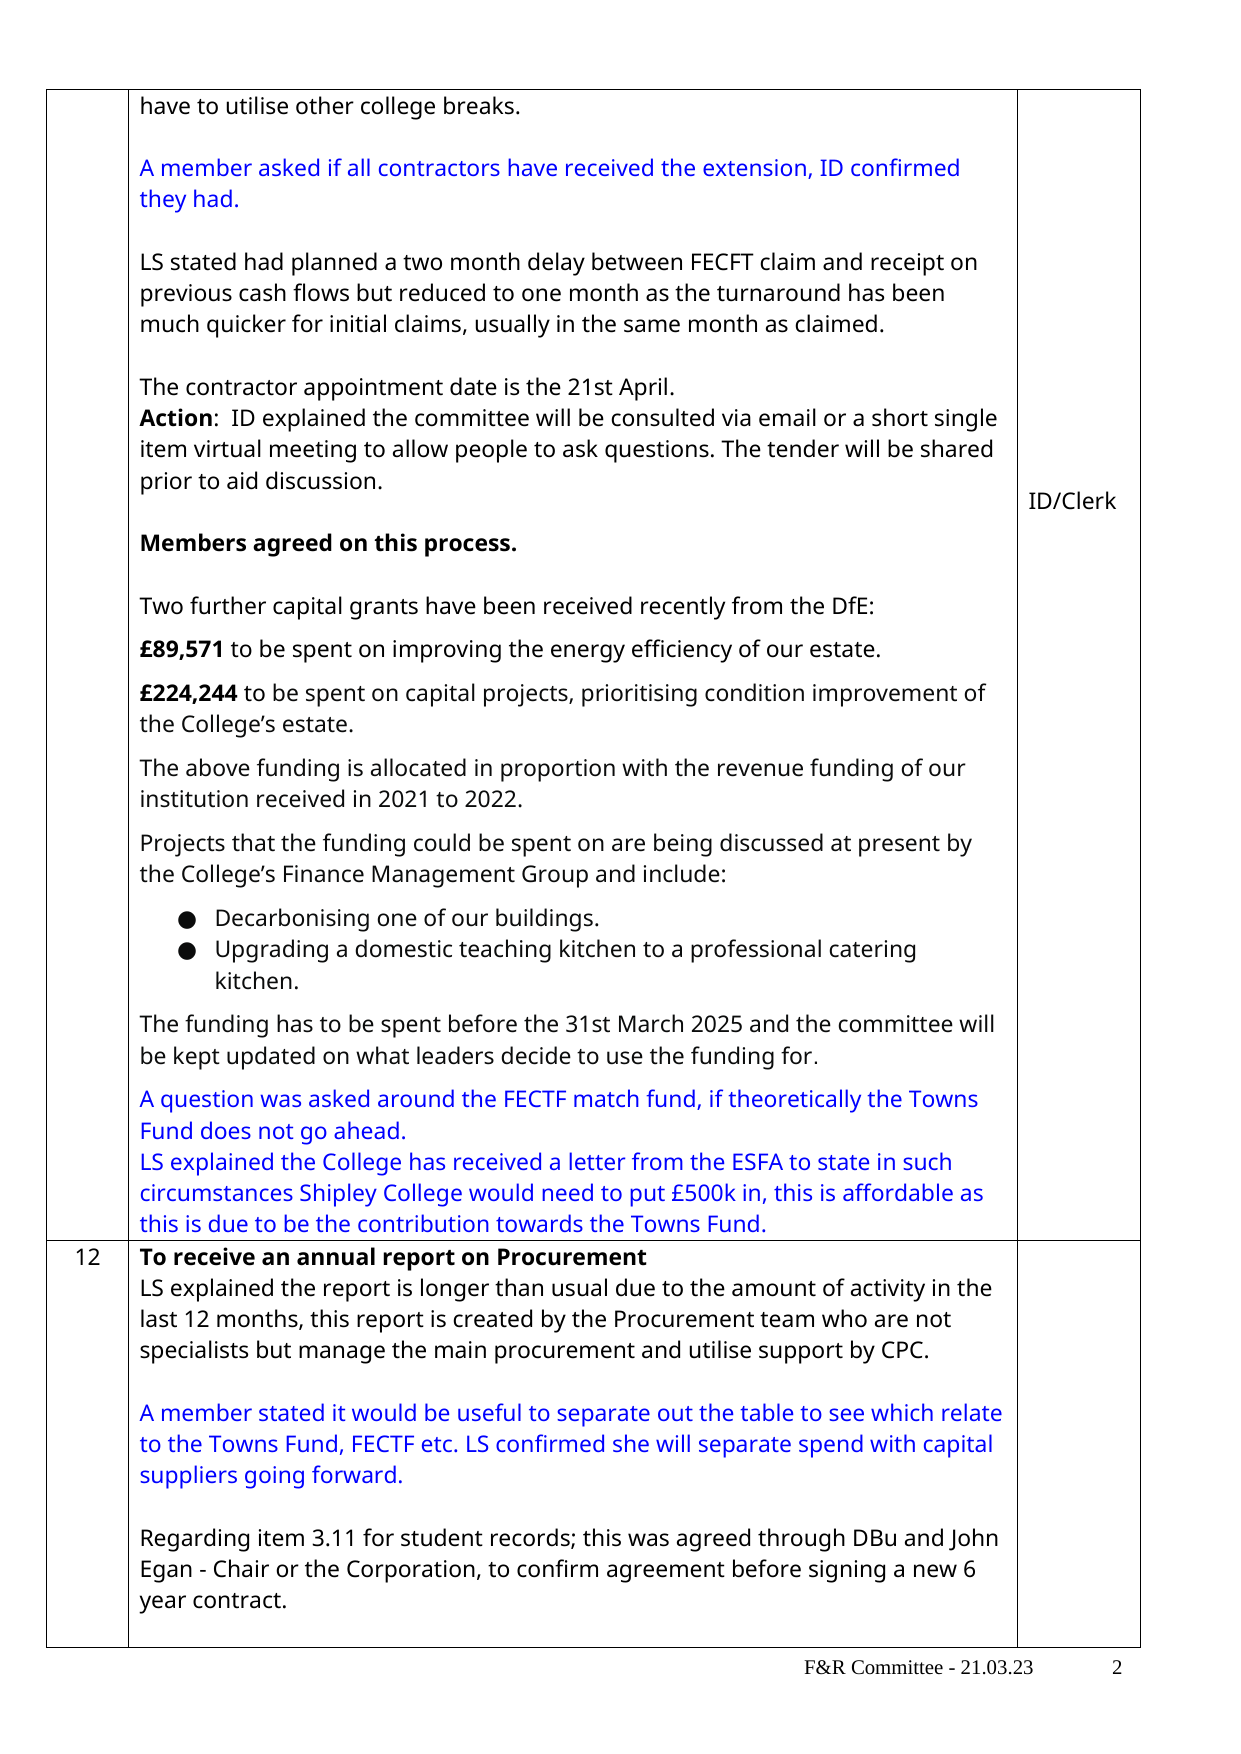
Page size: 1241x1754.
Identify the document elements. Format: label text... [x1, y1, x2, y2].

table_cell [1018, 1241, 1140, 1647]
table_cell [129, 90, 1017, 1240]
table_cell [129, 1241, 1017, 1647]
table_cell 12 [47, 1241, 128, 1647]
table_cell 5 [47, 90, 128, 1240]
table_cell ID/Clerk [1018, 90, 1140, 1240]
